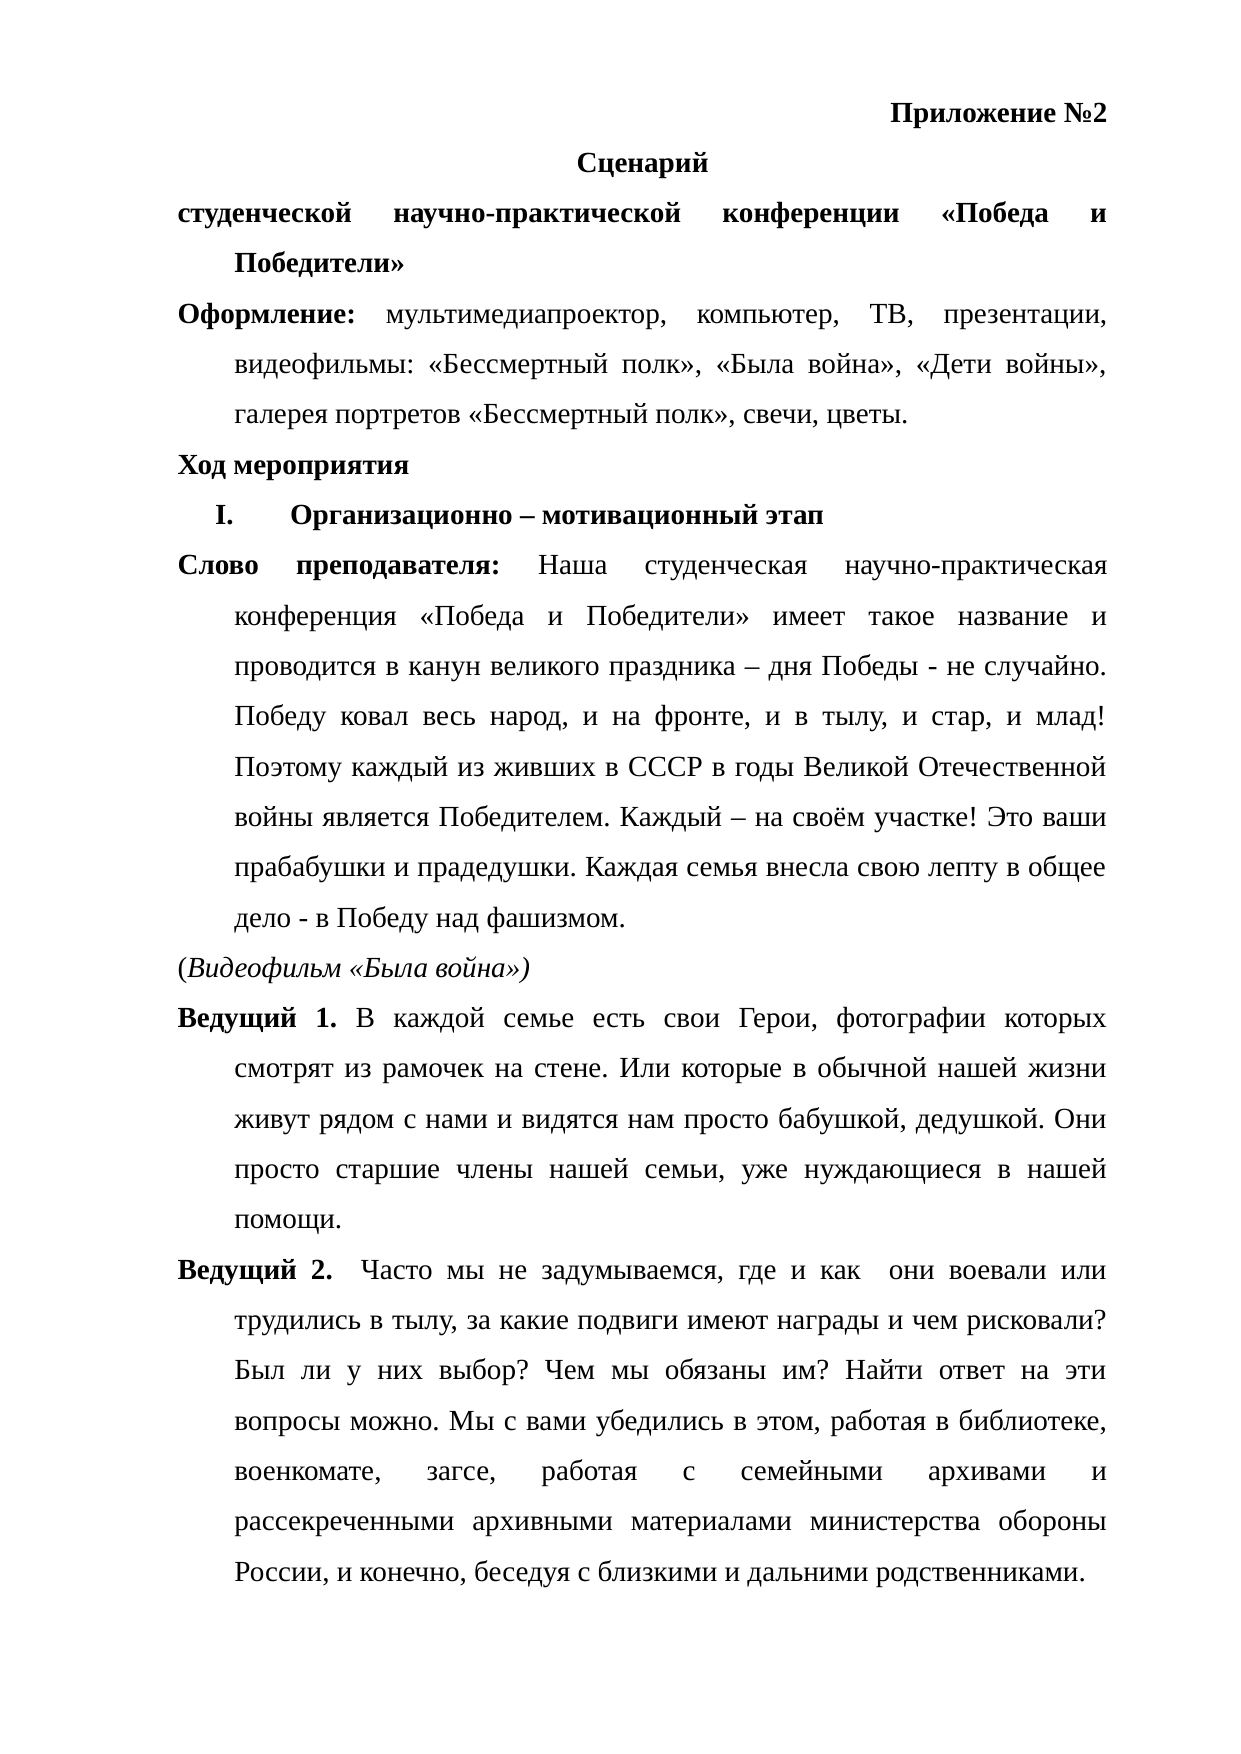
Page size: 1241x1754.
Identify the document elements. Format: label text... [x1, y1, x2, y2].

text Ход мероприятия [177, 447, 1107, 480]
text Оформление: мультимедиапроектор, компьютер, ТВ, презентации, видеофильмы: «Бессмертный полк», «Была война», «Дети войны», галерея портретов «Бессмертный полк», свечи, цветы. [177, 296, 1107, 430]
text (Видеофильм «Была война») [177, 950, 1107, 983]
text Сценарий [177, 145, 1107, 178]
text Ведущий 2. Часто мы не задумываемся, где и как они воевали или трудились в тылу, за какие подвиги имеют награды и чем рисковали? Был ли у них выбор? Чем мы обязаны им? Найти ответ на эти вопросы можно. Мы с вами убедились в этом, работая в библиотеке, военкомате, загсе, работая с семейными архивами и рассекреченными архивными материалами министерства обороны России, и конечно, беседуя с близкими и дальними родственниками. [177, 1252, 1107, 1587]
text Ведущий 1. В каждой семье есть свои Герои, фотографии которых смотрят из рамочек на стене. Или которые в обычной нашей жизни живут рядом с нами и видятся нам просто бабушкой, дедушкой. Они просто старшие члены нашей семьи, уже нуждающиеся в нашей помощи. [177, 1000, 1107, 1235]
text Слово преподавателя: Наша студенческая научно-практическая конференция «Победа и Победители» имеет такое название и проводится в канун великого праздника – дня Победы - не случайно. Победу ковал весь народ, и на фронте, и в тылу, и стар, и млад! Поэтому каждый из живших в СССР в годы Великой Отечественной войны является Победителем. Каждый – на своём участке! Это ваши прабабушки и прадедушки. Каждая семья внесла свою лепту в общее дело - в Победу над фашизмом. [177, 547, 1107, 933]
text студенческой научно-практической конференции «Победа и Победители» [177, 195, 1107, 279]
list Организационно – мотивационный этап [215, 497, 1107, 531]
text Приложение №2 [177, 95, 1107, 128]
